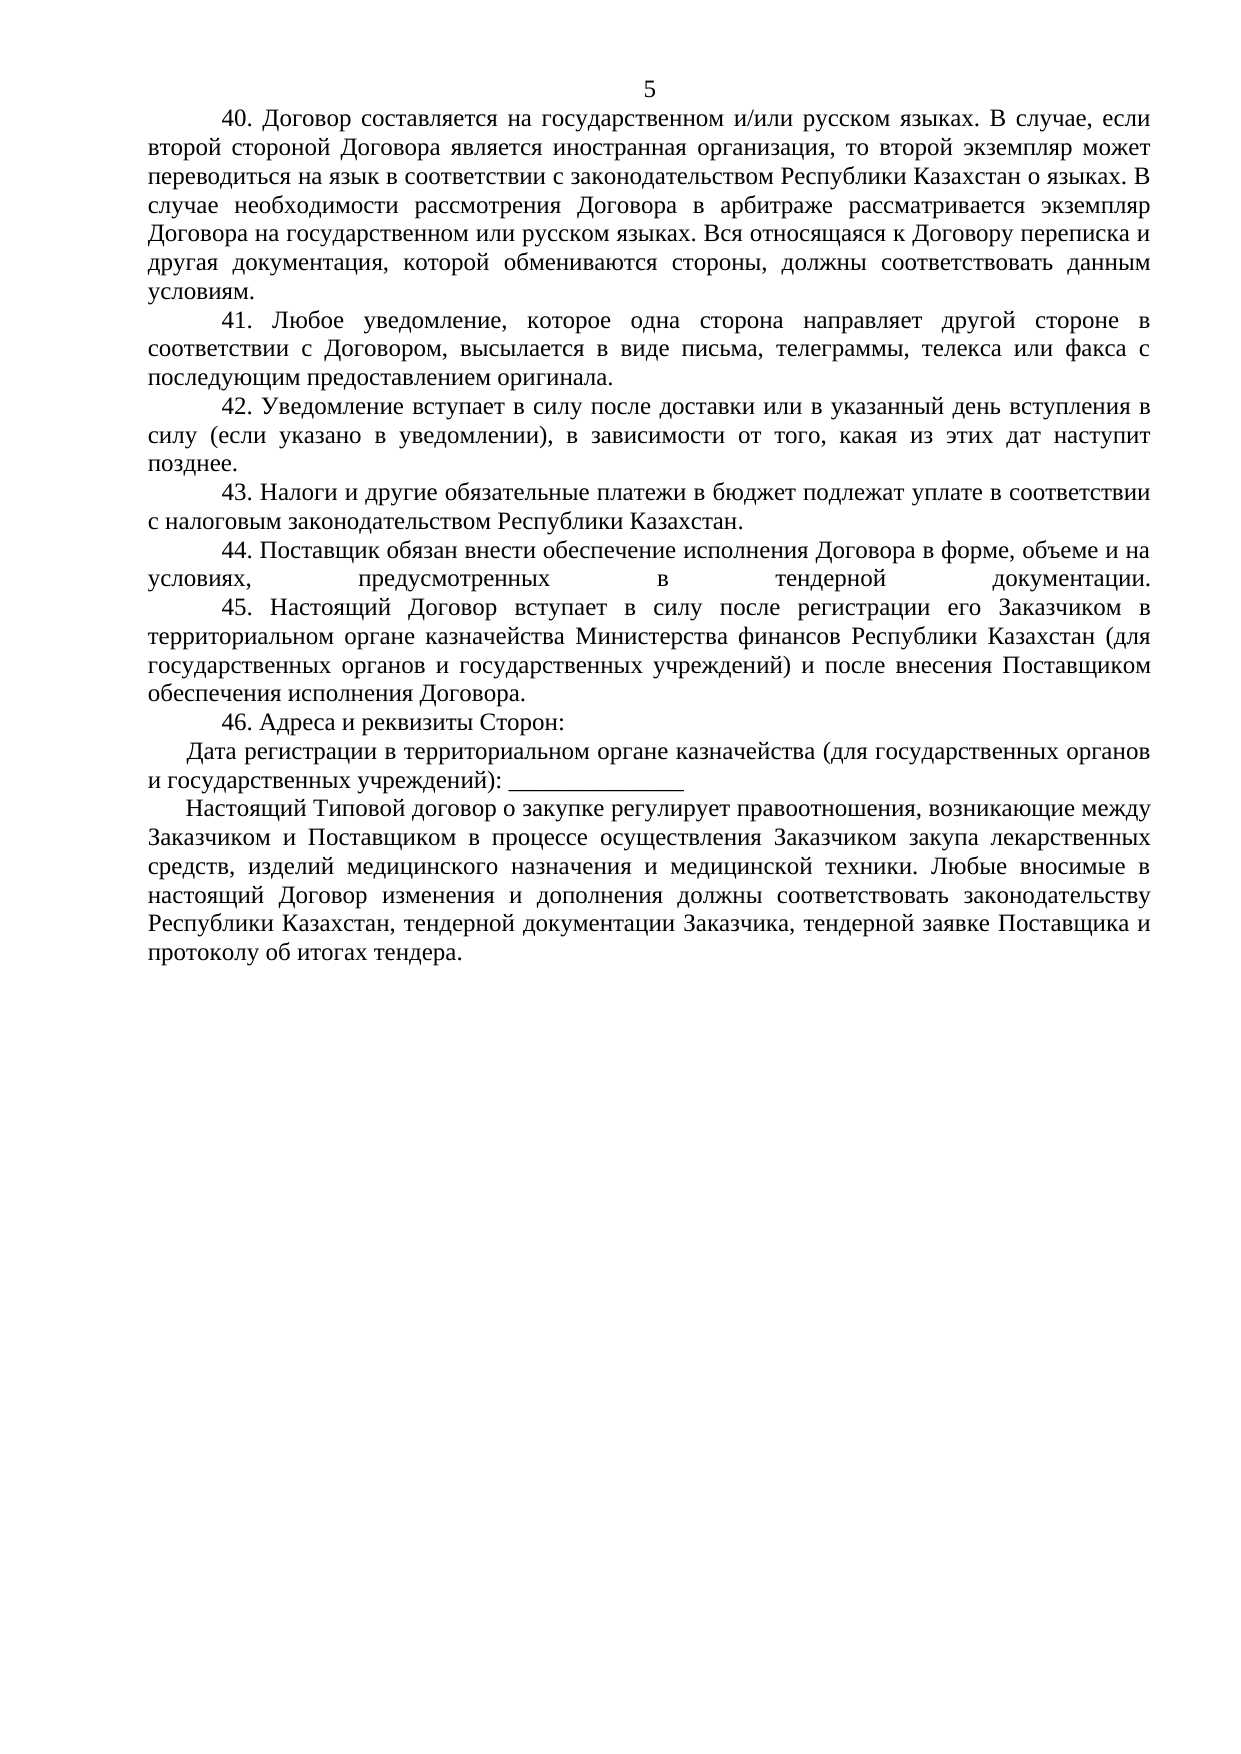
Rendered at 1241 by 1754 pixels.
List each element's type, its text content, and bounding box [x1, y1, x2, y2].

text Дата регистрации в территориальном органе казначейства (для государственных органов и государственных учреждений): ______________ [148, 736, 1152, 793]
text 44. Поставщик обязан внести обеспечение исполнения Договора в форме, объеме и на условиях, предусмотренных в тендерной документации. 45. Настоящий Договор вступает в силу после регистрации его Заказчиком в территориальном органе казначейства Министерства финансов Республики Казахстан (для государственных органов и государственных учреждений) и после внесения Поставщиком обеспечения исполнения Договора. [148, 535, 1152, 707]
text 41. Любое уведомление, которое одна сторона направляет другой стороне в соответствии с Договором, высылается в виде письма, телеграммы, телекса или факса с последующим предоставлением оригинала. [148, 305, 1152, 391]
text 43. Налоги и другие обязательные платежи в бюджет подлежат уплате в соответствии с налоговым законодательством Республики Казахстан. [148, 477, 1152, 535]
text 46. Адреса и реквизиты Сторон: [148, 707, 1152, 736]
text 42. Уведомление вступает в силу после доставки или в указанный день вступления в силу (если указано в уведомлении), в зависимости от того, какая из этих дат наступит позднее. [148, 391, 1152, 477]
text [148, 103, 1152, 305]
text Настоящий Типовой договор о закупке регулирует правоотношения, возникающие между Заказчиком и Поставщиком в процессе осуществления Заказчиком закупа лекарственных средств, изделий медицинского назначения и медицинской техники. Любые вносимые в настоящий Договор изменения и дополнения должны соответствовать законодательству Республики Казахстан, тендерной документации Заказчика, тендерной заявке Поставщика и протоколу об итогах тендера. [148, 793, 1152, 966]
